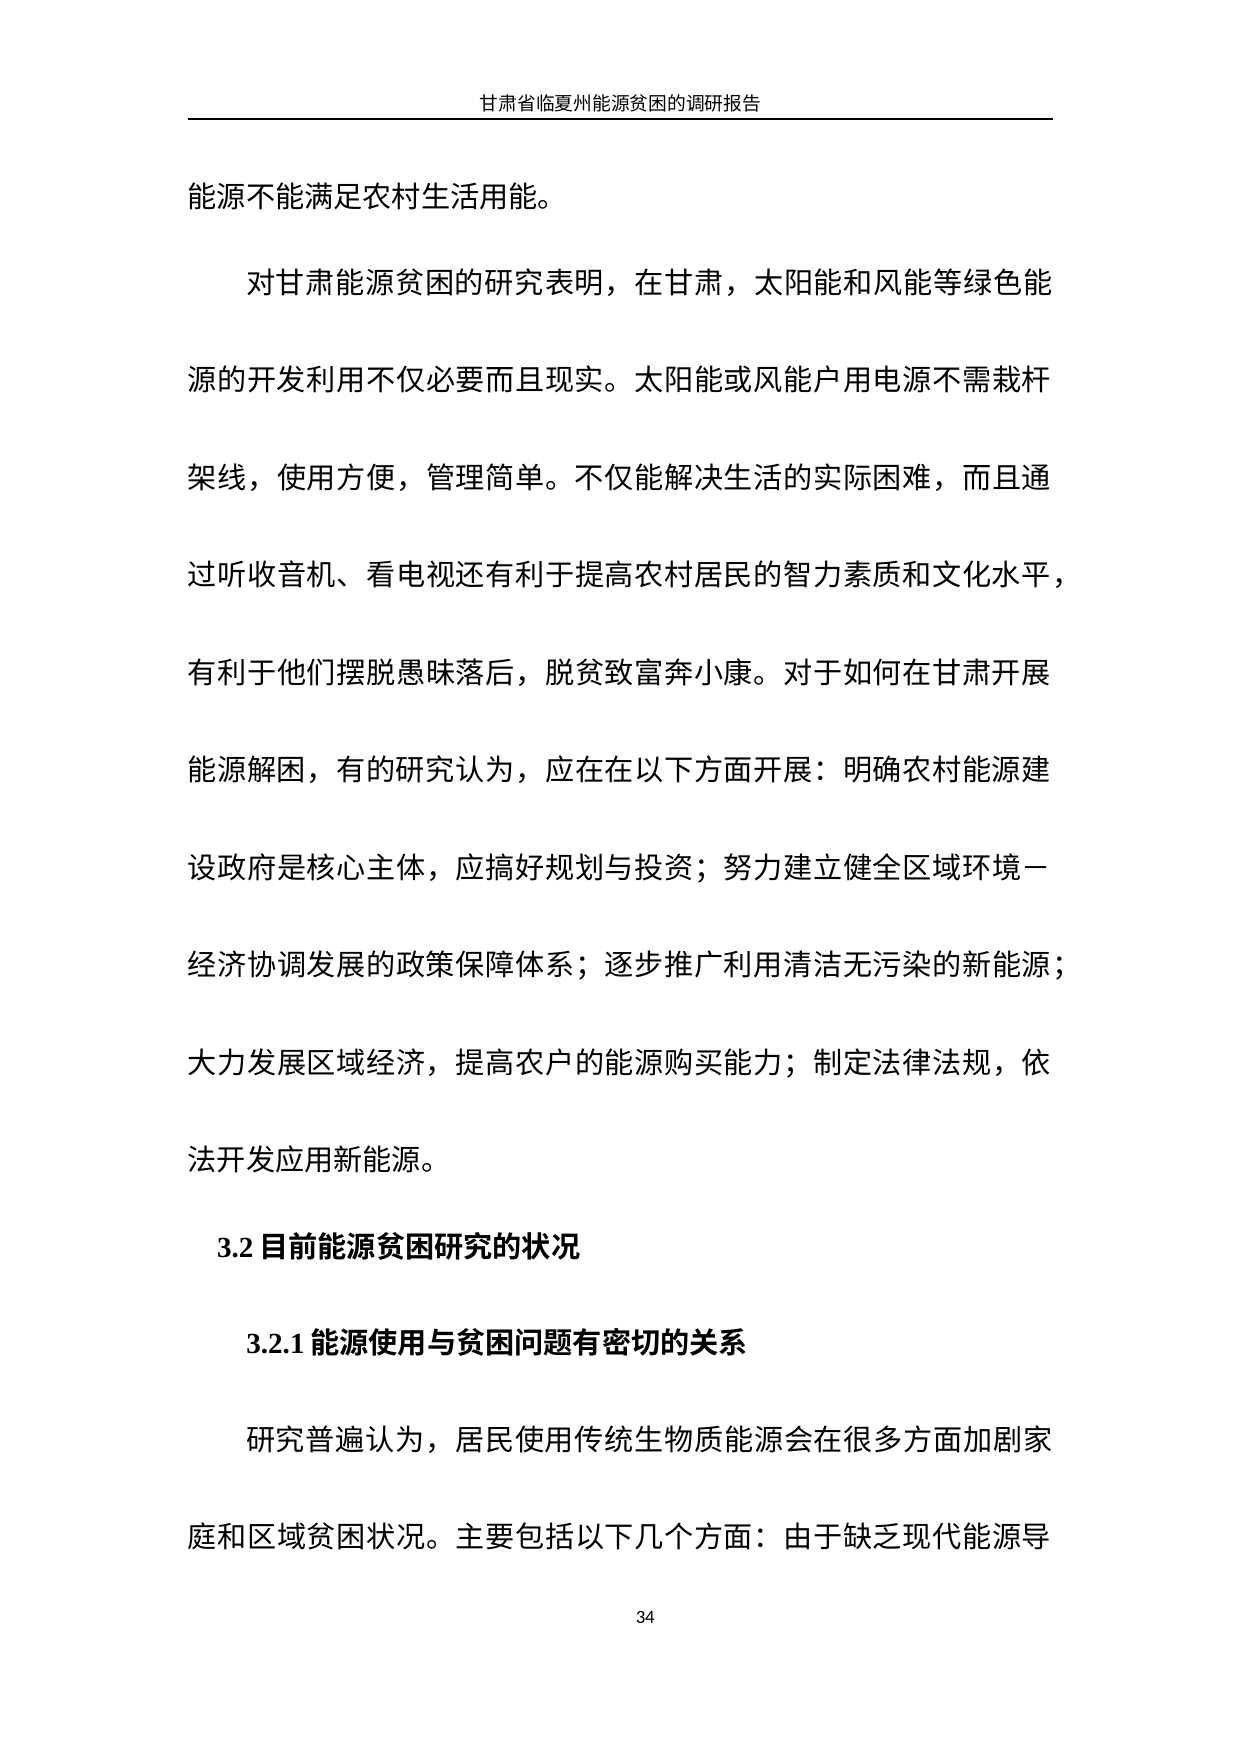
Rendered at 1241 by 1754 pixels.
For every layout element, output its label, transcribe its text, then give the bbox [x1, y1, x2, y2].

text 3.2.1能源使用与贫困问题有密切的关系 [187, 1308, 1053, 1373]
text 对甘肃能源贫困的研究表明，在甘肃，太阳能和风能等绿色能源的开发利用不仅必要而且现实。太阳能或风能户用电源不需栽杆架线，使用方便，管理简单。不仅能解决生活的实际困难，而且通过听收音机、看电视还有利于提高农村居民的智力素质和文化水平，有利于他们摆脱愚昧落后，脱贫致富奔小康。对于如何在甘肃开展能源解困，有的研究认为，应在在以下方面开展：明确农村能源建设政府是核心主体，应搞好规划与投资；努力建立健全区域环境－经济协调发展的政策保障体系；逐步推广利用清洁无污染的新能源；大力发展区域经济，提高农户的能源购买能力；制定法律法规，依法开发应用新能源。 [187, 248, 1053, 1191]
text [187, 162, 1053, 227]
text 3.2目前能源贫困研究的状况 [187, 1212, 1053, 1277]
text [187, 1405, 1053, 1568]
